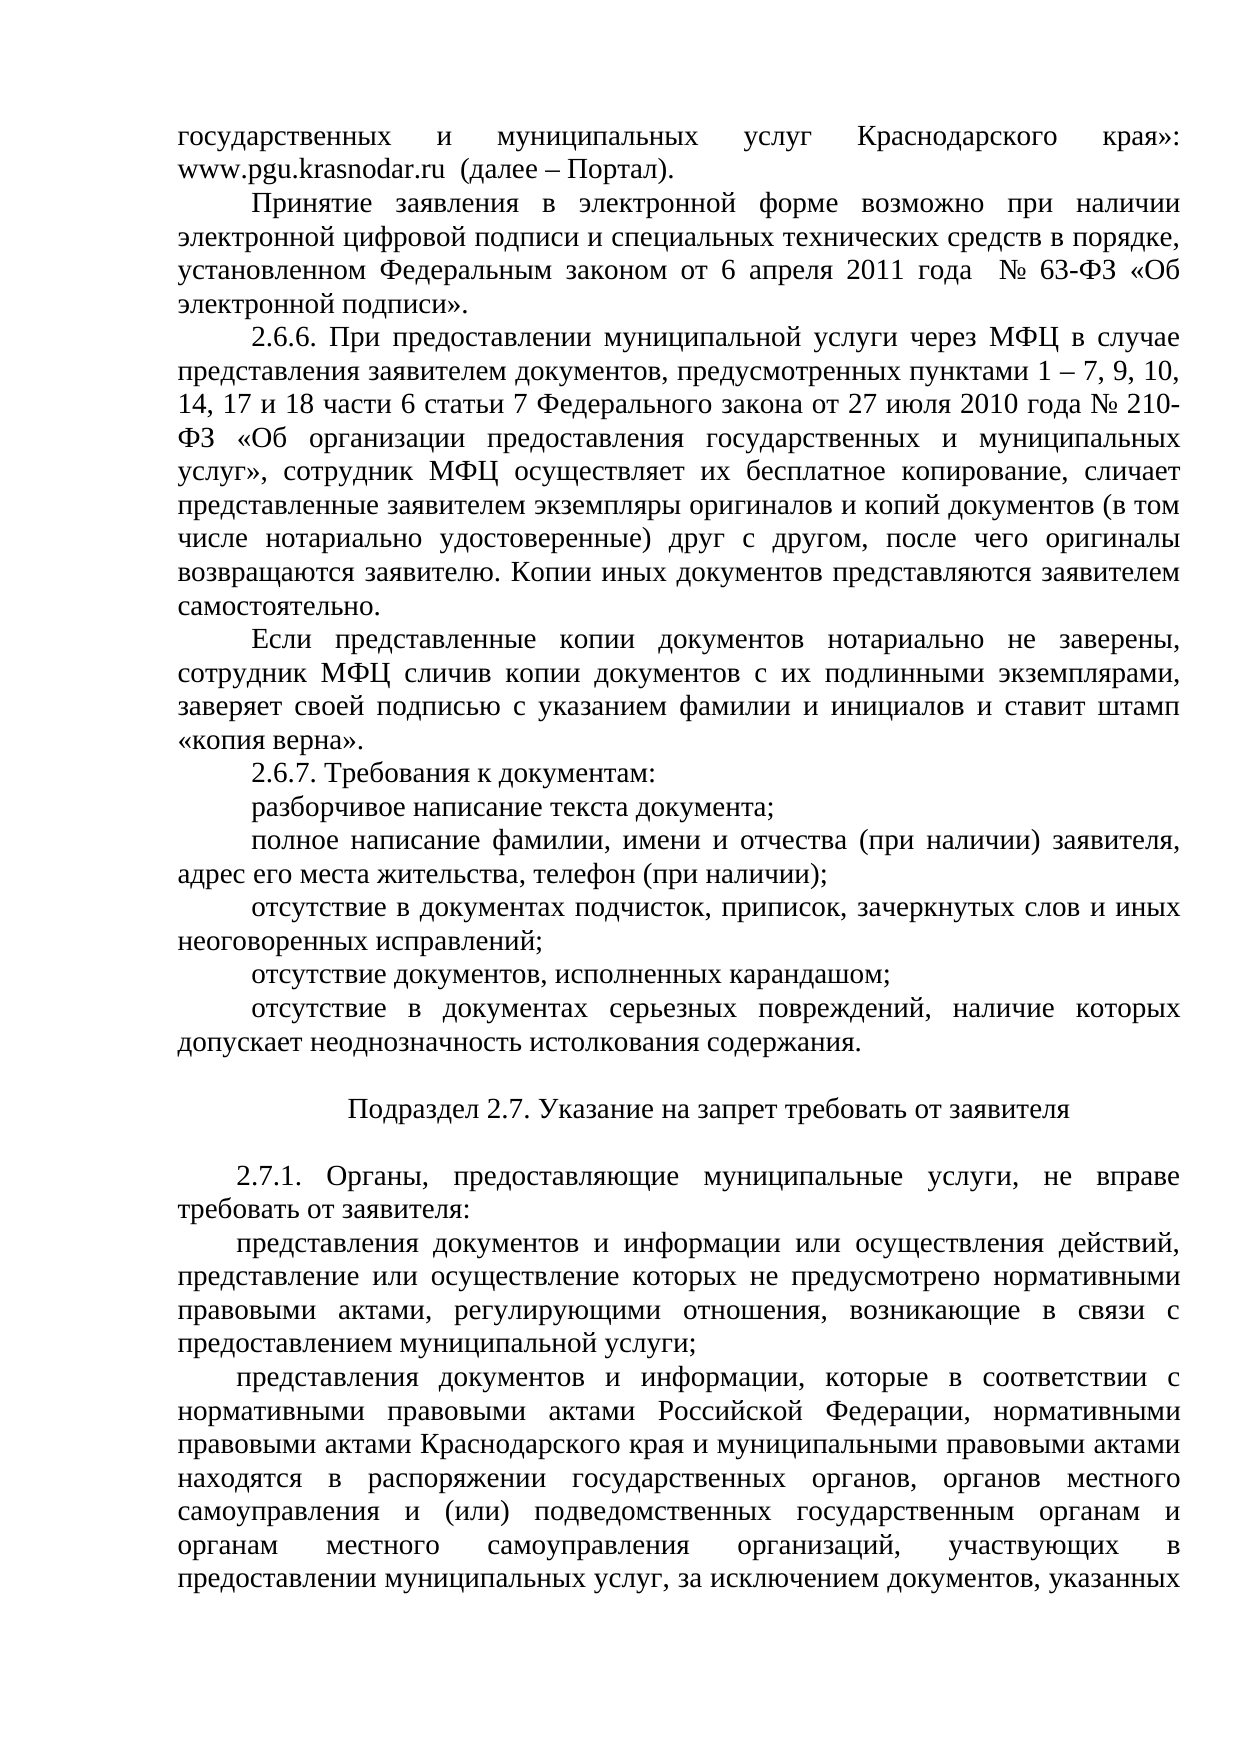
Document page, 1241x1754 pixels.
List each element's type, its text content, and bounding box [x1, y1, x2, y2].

text отсутствие документов, исполненных карандашом; [177, 957, 1181, 990]
text полное написание фамилии, имени и отчества (при наличии) заявителя, адрес его места жительства, телефон (при наличии); [177, 822, 1181, 889]
text разборчивое написание текста документа; [177, 789, 1181, 822]
text отсутствие в документах подчисток, приписок, зачеркнутых слов и иных неоговоренных исправлений; [177, 889, 1181, 957]
text 2.6.7. Требования к документам: [177, 755, 1181, 789]
text Принятие заявления в электронной форме возможно при наличии электронной цифровой подписи и специальных технических средств в порядке, установленном Федеральным законом от 6 апреля 2011 года № 63-ФЗ «Об электронной подписи». [177, 185, 1181, 319]
text отсутствие в документах серьезных повреждений, наличие которых допускает неоднозначность истолкования содержания. [177, 990, 1181, 1057]
text 2.6.6. При предоставлении муниципальной услуги через МФЦ в случае представления заявителем документов, предусмотренных пунктами 1 – 7, 9, 10, 14, 17 и 18 части 6 статьи 7 Федерального закона от 27 июля 2010 года № 210-ФЗ «Об организации предоставления государственных и муниципальных услуг», сотрудник МФЦ осуществляет их бесплатное копирование, сличает представленные заявителем экземпляры оригиналов и копий документов (в том числе нотариально удостоверенные) друг с другом, после чего оригиналы возвращаются заявителю. Копии иных документов представляются заявителем самостоятельно. [177, 319, 1181, 621]
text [177, 118, 1181, 185]
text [177, 1359, 1181, 1594]
text 2.7.1. Органы, предоставляющие муниципальные услуги, не вправе требовать от заявителя: [177, 1158, 1181, 1225]
text представления документов и информации или осуществления действий, представление или осуществление которых не предусмотрено нормативными правовыми актами, регулирующими отношения, возникающие в связи с предоставлением муниципальной услуги; [177, 1225, 1181, 1359]
text Если представленные копии документов нотариально не заверены, сотрудник МФЦ сличив копии документов с их подлинными экземплярами, заверяет своей подписью с указанием фамилии и инициалов и ставит штамп «копия верна». [177, 621, 1181, 755]
text Подраздел 2.7. Указание на запрет требовать от заявителя [177, 1091, 1181, 1124]
